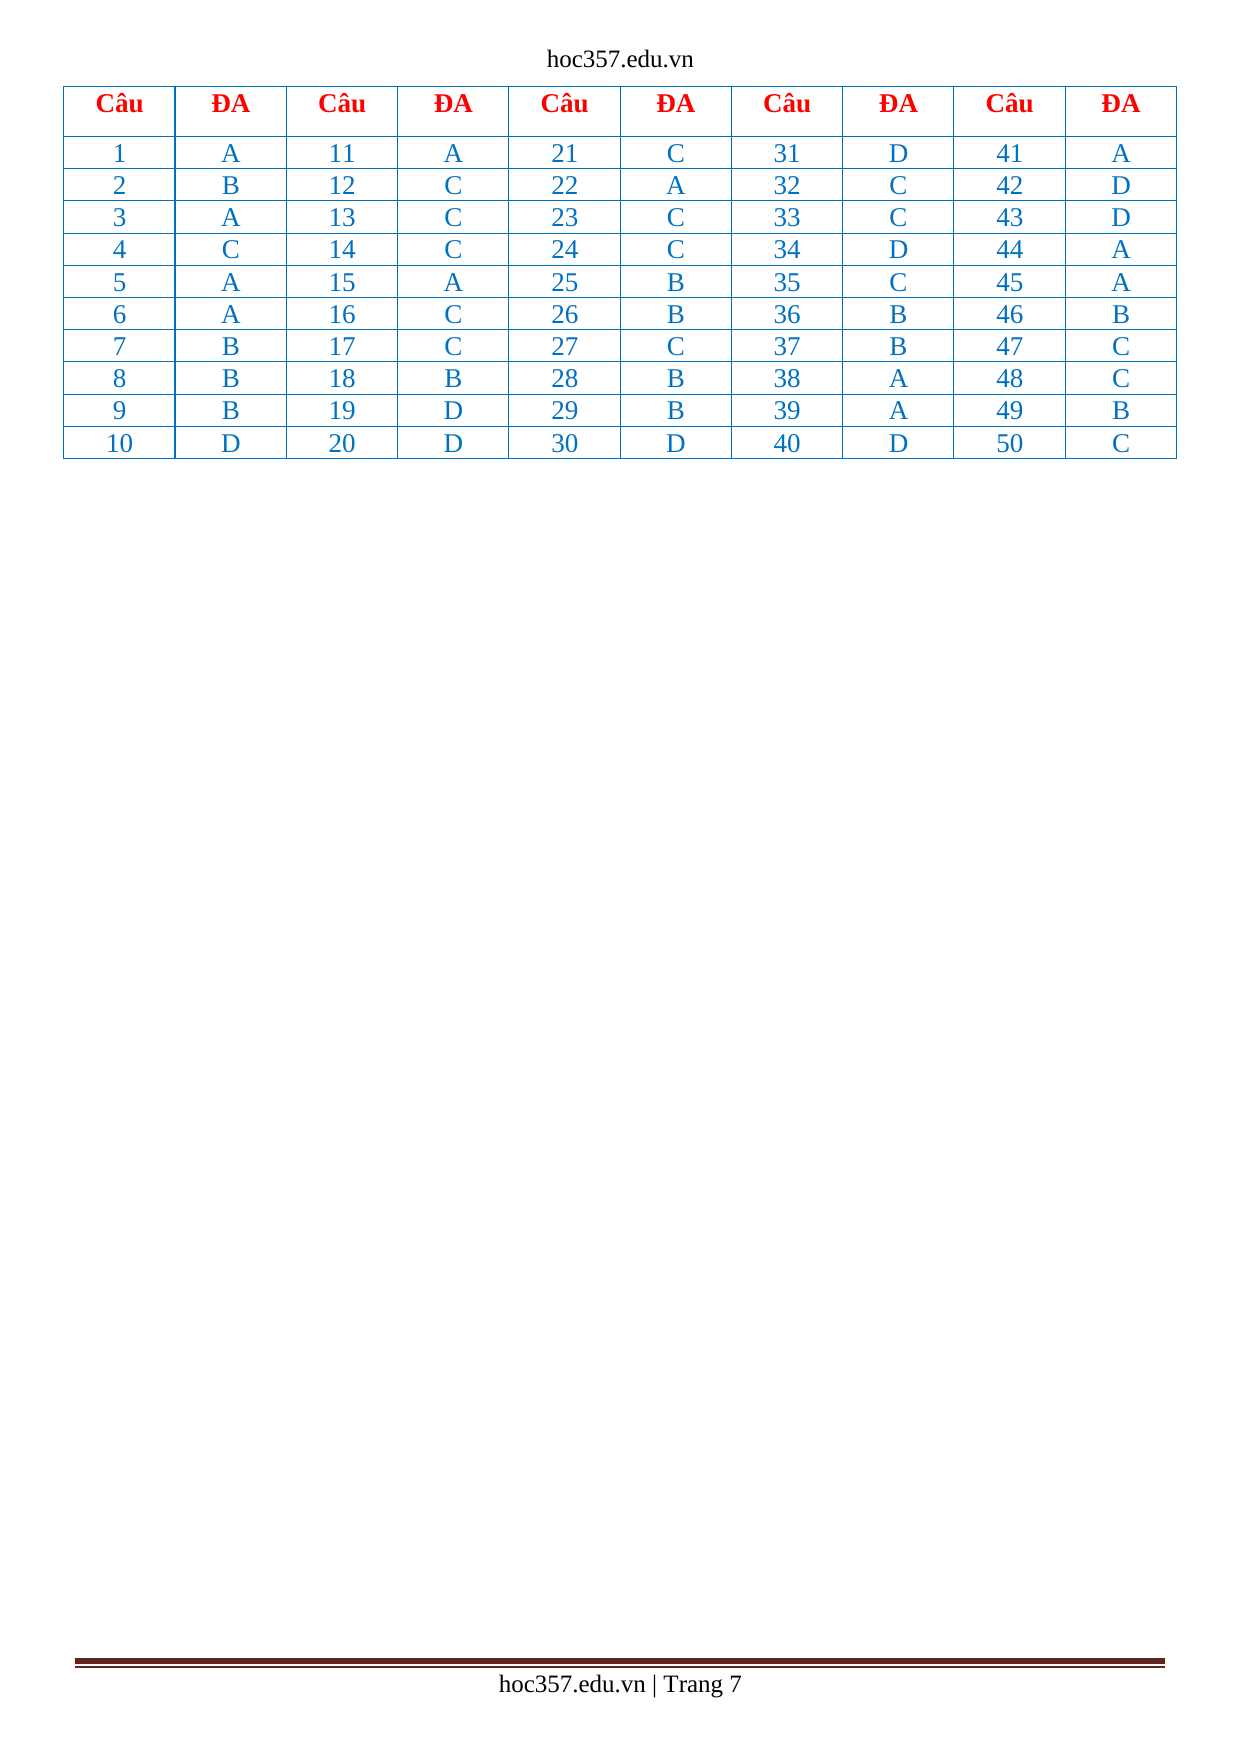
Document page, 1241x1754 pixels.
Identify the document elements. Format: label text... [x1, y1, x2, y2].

table_cell 42 [954, 169, 1065, 200]
table_cell 50 [954, 427, 1065, 458]
table_cell A [176, 201, 286, 232]
table_cell C [1066, 362, 1176, 393]
table_cell 34 [732, 234, 842, 265]
table_cell B [621, 298, 731, 329]
table_header ĐA [843, 87, 953, 136]
table_cell 24 [509, 234, 620, 265]
table_cell D [398, 427, 508, 458]
table_cell 46 [954, 298, 1065, 329]
table_header Câu [287, 87, 397, 136]
table_cell 7 [64, 330, 174, 361]
table_cell C [843, 169, 953, 200]
table_cell 22 [509, 169, 620, 200]
table_header ĐA [176, 87, 286, 136]
table_cell B [176, 330, 286, 361]
table_cell D [1066, 201, 1176, 232]
table_cell 31 [732, 137, 842, 168]
table_cell 5 [64, 266, 174, 297]
table_cell C [398, 169, 508, 200]
table_cell 8 [64, 362, 174, 393]
table_cell A [176, 298, 286, 329]
table_cell D [1066, 169, 1176, 200]
table_cell 17 [287, 330, 397, 361]
table_cell D [621, 427, 731, 458]
table_cell A [843, 362, 953, 393]
table_cell 10 [64, 427, 174, 458]
table_cell D [398, 395, 508, 426]
table_cell 47 [954, 330, 1065, 361]
table_cell C [398, 234, 508, 265]
table_cell A [398, 137, 508, 168]
table_cell B [398, 362, 508, 393]
table_cell B [621, 362, 731, 393]
table_cell 30 [509, 427, 620, 458]
table_cell 26 [509, 298, 620, 329]
table_cell 36 [732, 298, 842, 329]
table_cell 1 [64, 137, 174, 168]
table_cell 32 [732, 169, 842, 200]
table_cell 15 [287, 266, 397, 297]
table_cell A [1066, 137, 1176, 168]
table_cell 16 [287, 298, 397, 329]
table_cell 18 [287, 362, 397, 393]
table_cell 9 [64, 395, 174, 426]
table_cell C [398, 201, 508, 232]
table_cell B [1066, 395, 1176, 426]
table_header ĐA [1066, 87, 1176, 136]
table_cell 48 [954, 362, 1065, 393]
table_cell 28 [509, 362, 620, 393]
table_cell 23 [509, 201, 620, 232]
table_cell 44 [954, 234, 1065, 265]
table_cell B [843, 298, 953, 329]
table_cell A [621, 169, 731, 200]
table_cell B [621, 266, 731, 297]
table_header Câu [64, 87, 174, 136]
table_cell 43 [954, 201, 1065, 232]
table_cell B [176, 169, 286, 200]
table_cell 2 [64, 169, 174, 200]
table_cell B [176, 395, 286, 426]
table_cell 6 [64, 298, 174, 329]
table_cell B [843, 330, 953, 361]
table_cell 20 [287, 427, 397, 458]
table_cell 35 [732, 266, 842, 297]
table_header ĐA [398, 87, 508, 136]
table_cell 39 [732, 395, 842, 426]
table_cell 45 [954, 266, 1065, 297]
table_cell C [176, 234, 286, 265]
table_cell A [843, 395, 953, 426]
table_cell 38 [732, 362, 842, 393]
table_cell 27 [509, 330, 620, 361]
table_cell A [176, 266, 286, 297]
table_cell A [176, 137, 286, 168]
table_cell D [843, 234, 953, 265]
table_cell C [621, 137, 731, 168]
table_header Câu [732, 87, 842, 136]
table_cell 13 [287, 201, 397, 232]
table_cell 49 [954, 395, 1065, 426]
table_cell 14 [287, 234, 397, 265]
table_cell B [176, 362, 286, 393]
table_header Câu [954, 87, 1065, 136]
table_cell A [398, 266, 508, 297]
table_cell 40 [732, 427, 842, 458]
table_cell A [1066, 266, 1176, 297]
table_cell 41 [954, 137, 1065, 168]
table_cell C [1066, 427, 1176, 458]
table_header Câu [509, 87, 620, 136]
table_cell C [398, 330, 508, 361]
table_cell B [1066, 298, 1176, 329]
table_cell 29 [509, 395, 620, 426]
table_cell C [398, 298, 508, 329]
table_cell 11 [287, 137, 397, 168]
table_cell 37 [732, 330, 842, 361]
table_cell 33 [732, 201, 842, 232]
table_cell 21 [509, 137, 620, 168]
table_cell 4 [64, 234, 174, 265]
table_cell D [843, 137, 953, 168]
table_header ĐA [621, 87, 731, 136]
table_cell C [621, 234, 731, 265]
table_cell C [1066, 330, 1176, 361]
table_cell A [1066, 234, 1176, 265]
table_cell D [176, 427, 286, 458]
table_cell C [843, 201, 953, 232]
table_cell C [621, 330, 731, 361]
table_cell 19 [287, 395, 397, 426]
table_cell 12 [287, 169, 397, 200]
table_cell D [843, 427, 953, 458]
table_cell C [843, 266, 953, 297]
table_cell 3 [64, 201, 174, 232]
table_cell 25 [509, 266, 620, 297]
table_cell C [621, 201, 731, 232]
table_cell B [621, 395, 731, 426]
